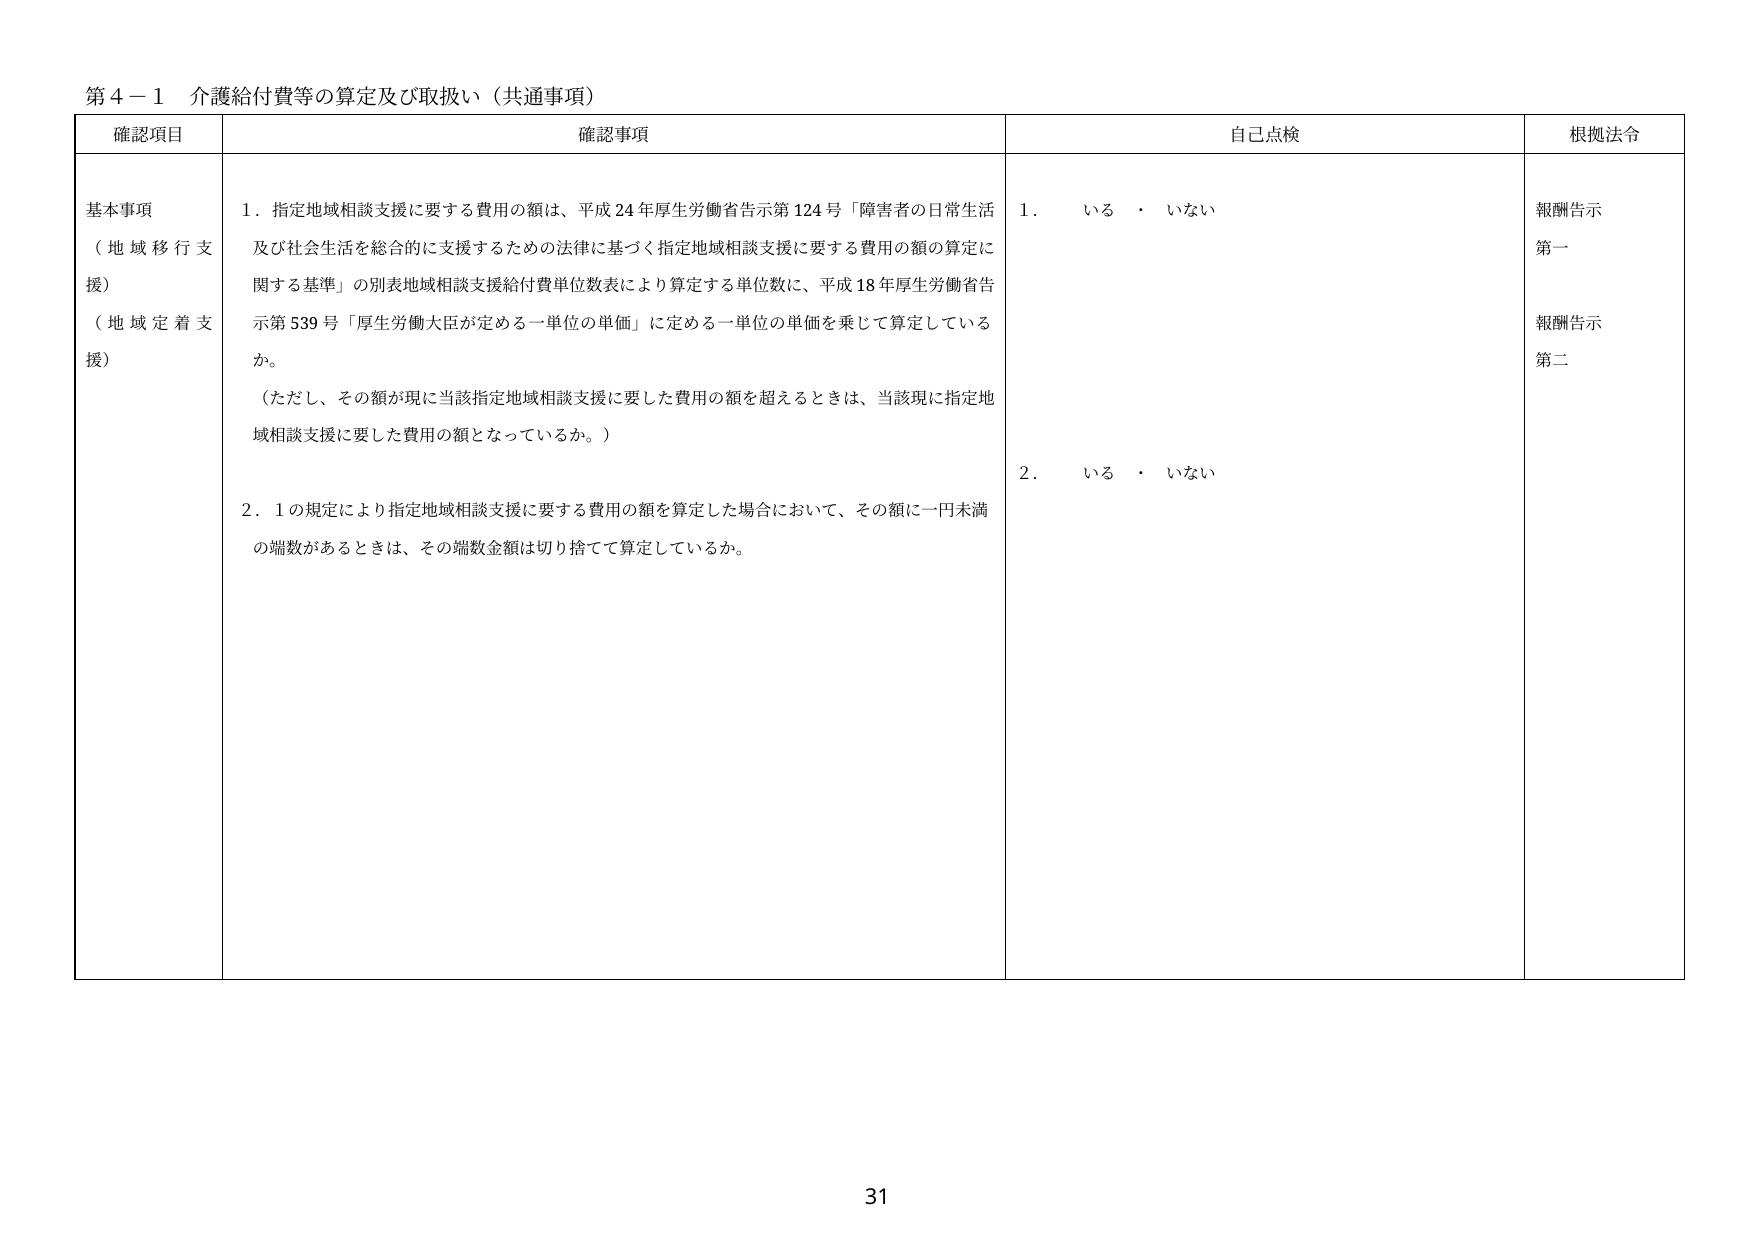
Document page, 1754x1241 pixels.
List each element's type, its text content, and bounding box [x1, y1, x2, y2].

table_cell 報酬告示 第一 報酬告示 第二 [1525, 154, 1684, 978]
table_cell 自己点検 [1006, 115, 1524, 152]
table_cell １． いる ・ いない ２． いる ・ いない [1006, 154, 1524, 978]
table_cell 基本事項 （地域移行支援） （地域定着支援） [76, 154, 222, 978]
table_header 第４－１ 介護給付費等の算定及び取扱い（共通事項） [75, 76, 1684, 114]
table_cell 確認事項 [223, 115, 1005, 152]
table_cell 根拠法令 [1525, 115, 1684, 152]
table_cell 確認項目 [76, 115, 222, 152]
table_cell １．指定地域相談支援に要する費用の額は、平成24年厚生労働省告示第124号「障害者の日常生活及び社会生活を総合的に支援するための法律に基づく指定地域相談支援に要する費用の額の算定に関する基準」の別表地域相談支援給付費単位数表により算定する単位数に、平成18年厚生労働省告示第539号「厚生労働大臣が定める一単位の単価」に定める一単位の単価を乗じて算定しているか。 （ただし、その額が現に当該指定地域相談支援に要した費用の額を超えるときは、当該現に指定地域相談支援に要した費用の額となっているか。） ２．１の規定により指定地域相談支援に要する費用の額を算定した場合において、その額に一円未満の端数があるときは、その端数金額は切り捨てて算定しているか。 [223, 154, 1005, 978]
